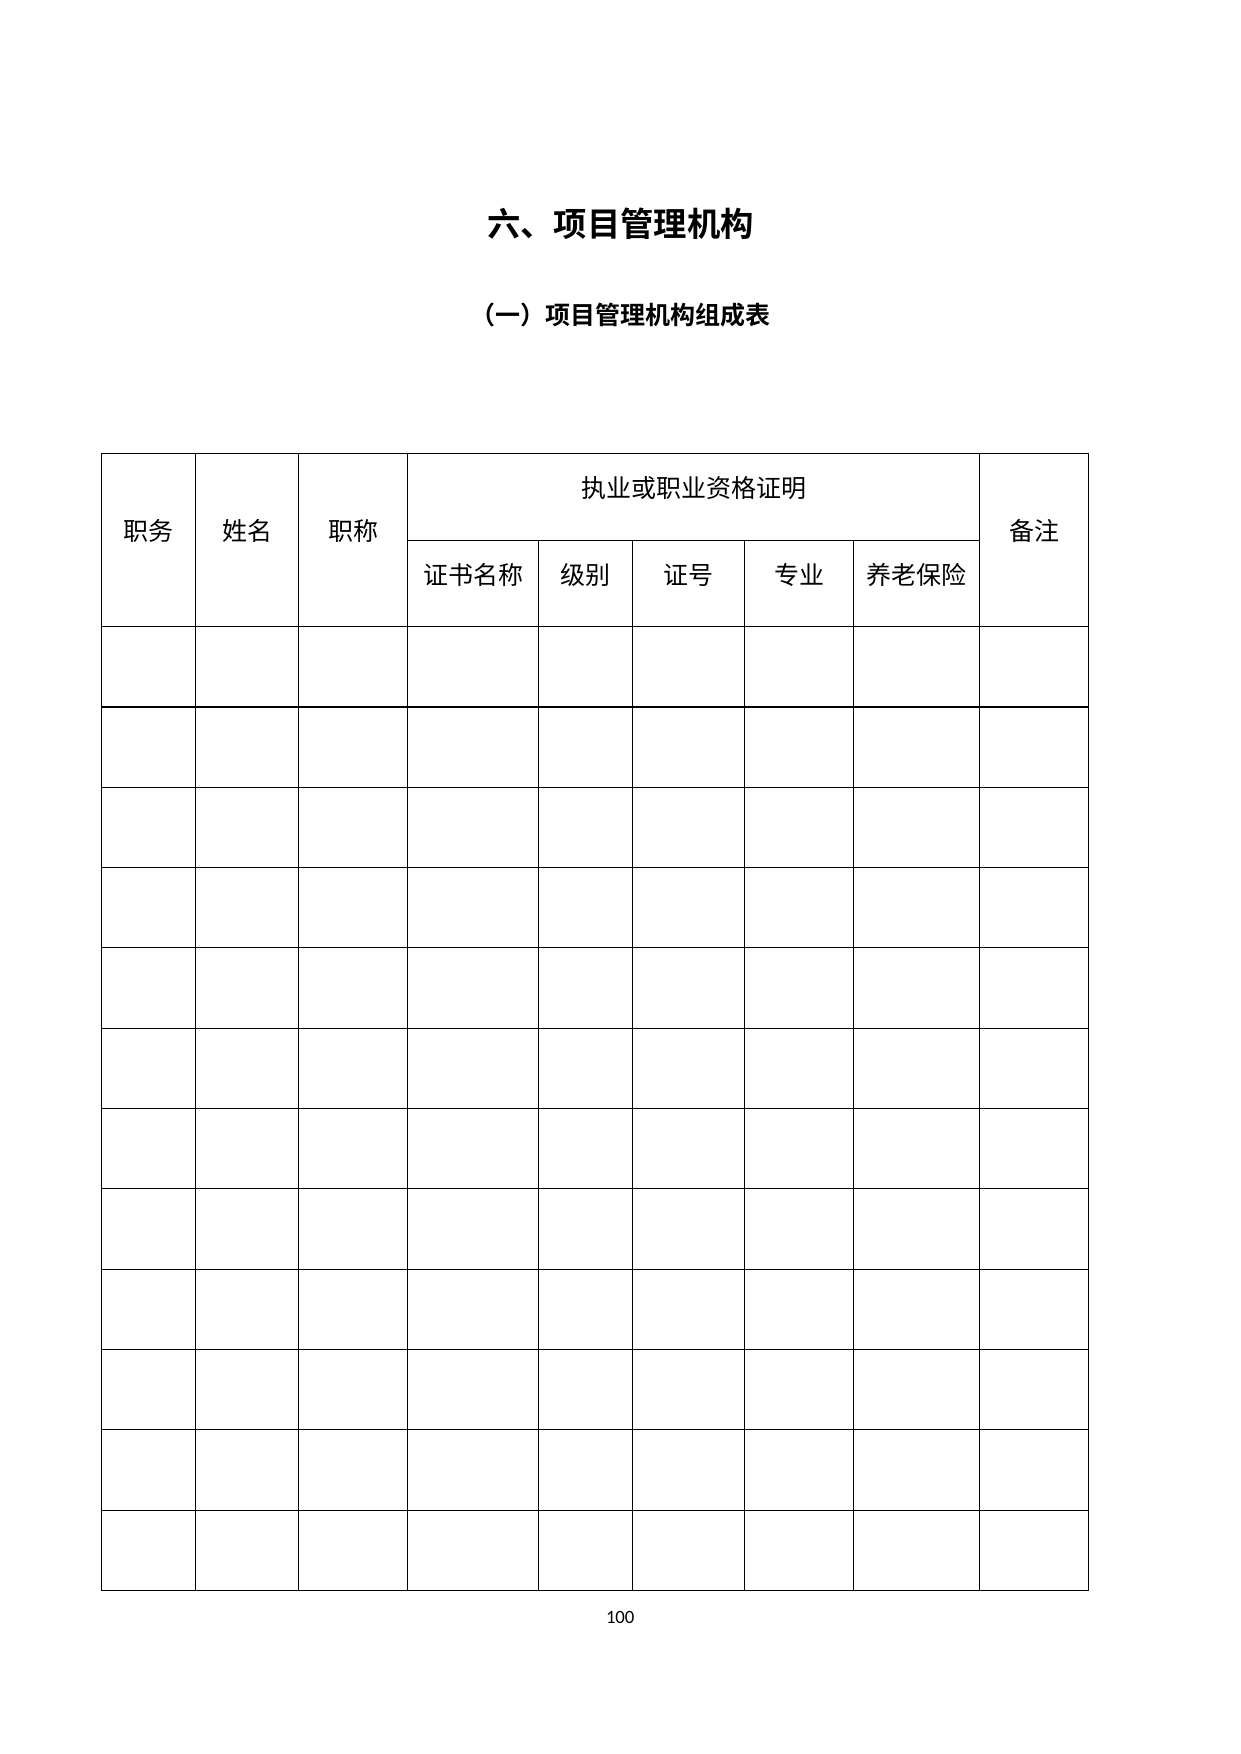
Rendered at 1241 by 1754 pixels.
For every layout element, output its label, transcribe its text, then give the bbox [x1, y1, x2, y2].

table_cell [980, 1511, 1088, 1590]
table_cell [408, 708, 538, 787]
table_header 备注 [980, 454, 1088, 626]
table_cell [408, 788, 538, 867]
table_cell [633, 1350, 744, 1429]
table_cell [299, 1430, 407, 1509]
table_cell [102, 1109, 195, 1188]
table_cell [196, 1109, 298, 1188]
table_cell [539, 948, 632, 1028]
table_cell [745, 627, 853, 706]
table_cell [854, 1350, 979, 1429]
table_header 姓名 [196, 454, 298, 626]
table_cell [408, 1350, 538, 1429]
table_cell [745, 788, 853, 867]
table_cell [102, 948, 195, 1028]
table_cell [633, 948, 744, 1028]
table_cell [299, 868, 407, 947]
table_cell [745, 1350, 853, 1429]
table_cell [854, 1029, 979, 1108]
table_cell [408, 948, 538, 1028]
table_cell [408, 1109, 538, 1188]
table_cell [539, 1270, 632, 1349]
table_cell [633, 1109, 744, 1188]
table_cell [408, 1511, 538, 1590]
table_cell [980, 1029, 1088, 1108]
table_cell [980, 627, 1088, 706]
table_cell [408, 1189, 538, 1268]
table_header 执业或职业资格证明 [408, 454, 979, 540]
table_cell [980, 868, 1088, 947]
table_cell [980, 708, 1088, 787]
table_cell [854, 1189, 979, 1268]
table_cell [980, 948, 1088, 1028]
table_cell [299, 1350, 407, 1429]
table_cell [102, 708, 195, 787]
table_cell [102, 788, 195, 867]
table_cell [196, 708, 298, 787]
table_cell [745, 708, 853, 787]
subtitle 六、项目管理机构 [112, 189, 1128, 254]
table_cell [539, 1109, 632, 1188]
table_cell [102, 1430, 195, 1509]
table_cell [980, 1189, 1088, 1268]
table_cell [539, 868, 632, 947]
table_cell [633, 627, 744, 706]
table_cell [196, 627, 298, 706]
table_cell [539, 1350, 632, 1429]
table_cell [196, 1511, 298, 1590]
table_cell [745, 1270, 853, 1349]
table_cell [980, 1109, 1088, 1188]
table_cell [408, 1430, 538, 1509]
table_cell [408, 868, 538, 947]
table_cell [539, 1430, 632, 1509]
table_cell [102, 1350, 195, 1429]
table_cell [299, 1270, 407, 1349]
table_cell [299, 788, 407, 867]
table_cell [539, 708, 632, 787]
table_cell [102, 1189, 195, 1268]
table_cell [854, 627, 979, 706]
table_cell [980, 788, 1088, 867]
table_cell [745, 1189, 853, 1268]
table_cell [196, 1270, 298, 1349]
table_cell [854, 868, 979, 947]
table_cell [633, 1430, 744, 1509]
table_cell [196, 1430, 298, 1509]
table_cell 级别 [539, 541, 632, 626]
table_cell [854, 1430, 979, 1509]
table_cell [299, 627, 407, 706]
table_cell [408, 1270, 538, 1349]
table_cell 专业 [745, 541, 853, 626]
table_cell [854, 708, 979, 787]
table_cell [196, 1029, 298, 1108]
table_cell [633, 708, 744, 787]
table_cell [539, 1189, 632, 1268]
table_cell [539, 627, 632, 706]
table_cell [196, 948, 298, 1028]
table_cell [196, 868, 298, 947]
table_cell [745, 1109, 853, 1188]
table_cell [299, 948, 407, 1028]
table_cell [102, 627, 195, 706]
table_cell [854, 948, 979, 1028]
table_cell 养老保险 [854, 541, 979, 626]
table_cell [854, 1511, 979, 1590]
table_cell [745, 1430, 853, 1509]
table_header 职称 [299, 454, 407, 626]
table_header 职务 [102, 454, 195, 626]
table_cell [299, 1029, 407, 1108]
table_cell [980, 1350, 1088, 1429]
table_cell [408, 1029, 538, 1108]
table_cell [102, 1511, 195, 1590]
table_cell [980, 1270, 1088, 1349]
table_cell [854, 788, 979, 867]
table_cell [633, 868, 744, 947]
table_cell [102, 1029, 195, 1108]
table_cell [633, 788, 744, 867]
table_cell 证书名称 [408, 541, 538, 626]
table_cell [102, 868, 195, 947]
table_cell [980, 1430, 1088, 1509]
table_cell [102, 1270, 195, 1349]
table_cell [633, 1189, 744, 1268]
table_cell [745, 1029, 853, 1108]
table_cell [196, 1350, 298, 1429]
text （一）项目管理机构组成表 [112, 281, 1128, 346]
table_cell [196, 1189, 298, 1268]
table_cell [299, 1109, 407, 1188]
table_cell [633, 1511, 744, 1590]
table_cell [299, 1511, 407, 1590]
table_cell [633, 1270, 744, 1349]
table_cell [633, 1029, 744, 1108]
table_cell [539, 788, 632, 867]
table_cell [196, 788, 298, 867]
table_cell [745, 1511, 853, 1590]
table_cell [539, 1511, 632, 1590]
table_cell [299, 1189, 407, 1268]
table_cell [854, 1109, 979, 1188]
table_cell [299, 708, 407, 787]
table_cell [408, 627, 538, 706]
table_cell [854, 1270, 979, 1349]
table_cell [745, 868, 853, 947]
table_cell 证号 [633, 541, 744, 626]
table_cell [539, 1029, 632, 1108]
table_cell [745, 948, 853, 1028]
